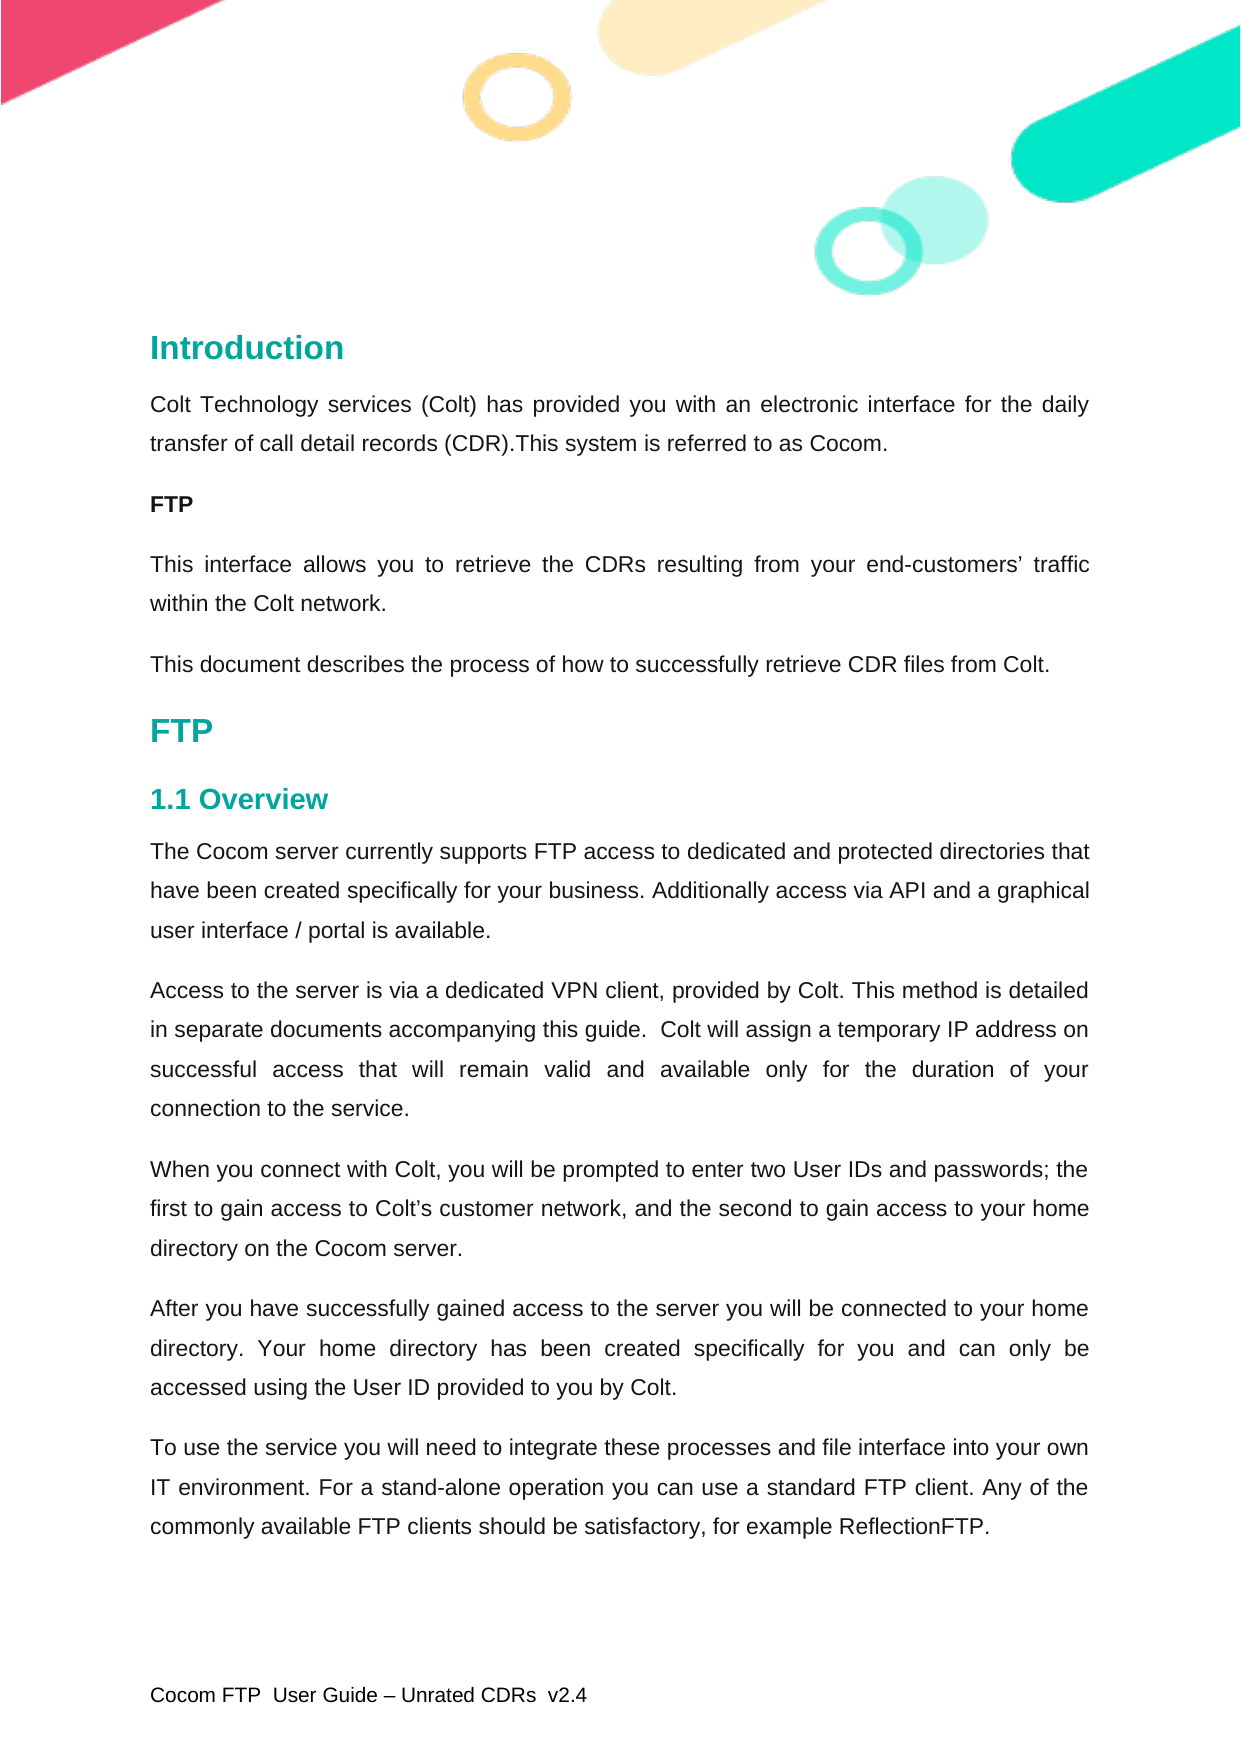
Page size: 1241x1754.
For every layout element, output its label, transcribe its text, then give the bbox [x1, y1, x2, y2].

text Colt Technology services (Colt) has provided you with an electronic interface for the daily transfer of call detail records (CDR).This system is referred to as Cocom. [150, 391, 1090, 457]
subtitle Overview [150, 782, 1090, 815]
text This document describes the process of how to successfully retrieve CDR files from Colt. [150, 651, 1090, 677]
text After you have successfully gained access to the server you will be connected to your home directory. Your home directory has been created specifically for you and can only be accessed using the User ID provided to you by Colt. [150, 1295, 1090, 1400]
text Access to the server is via a dedicated VPN client, provided by Colt. This method is detailed in separate documents accompanying this guide. Colt will assign a temporary IP address on successful access that will remain valid and available only for the duration of your connection to the service. [150, 977, 1090, 1122]
picture [1, 0, 1241, 307]
text FTP [150, 491, 1090, 517]
text This interface allows you to retrieve the CDRs resulting from your end-customers’ traffic within the Colt network. [150, 551, 1090, 617]
text When you connect with Colt, you will be prompted to enter two User IDs and passwords; the first to gain access to Colt’s customer network, and the second to gain access to your home directory on the Cocom server. [150, 1156, 1090, 1261]
text To use the service you will need to integrate these processes and file interface into your own IT environment. For a stand-alone operation you can use a standard FTP client. Any of the commonly available FTP clients should be satisfactory, for example ReflectionFTP. [150, 1434, 1090, 1539]
text The Cocom server currently supports FTP access to dedicated and protected directories that have been created specifically for your business. Additionally access via API and a graphical user interface / portal is available. [150, 838, 1090, 943]
subtitle Introduction [150, 328, 1090, 367]
subtitle FTP [150, 711, 1090, 749]
